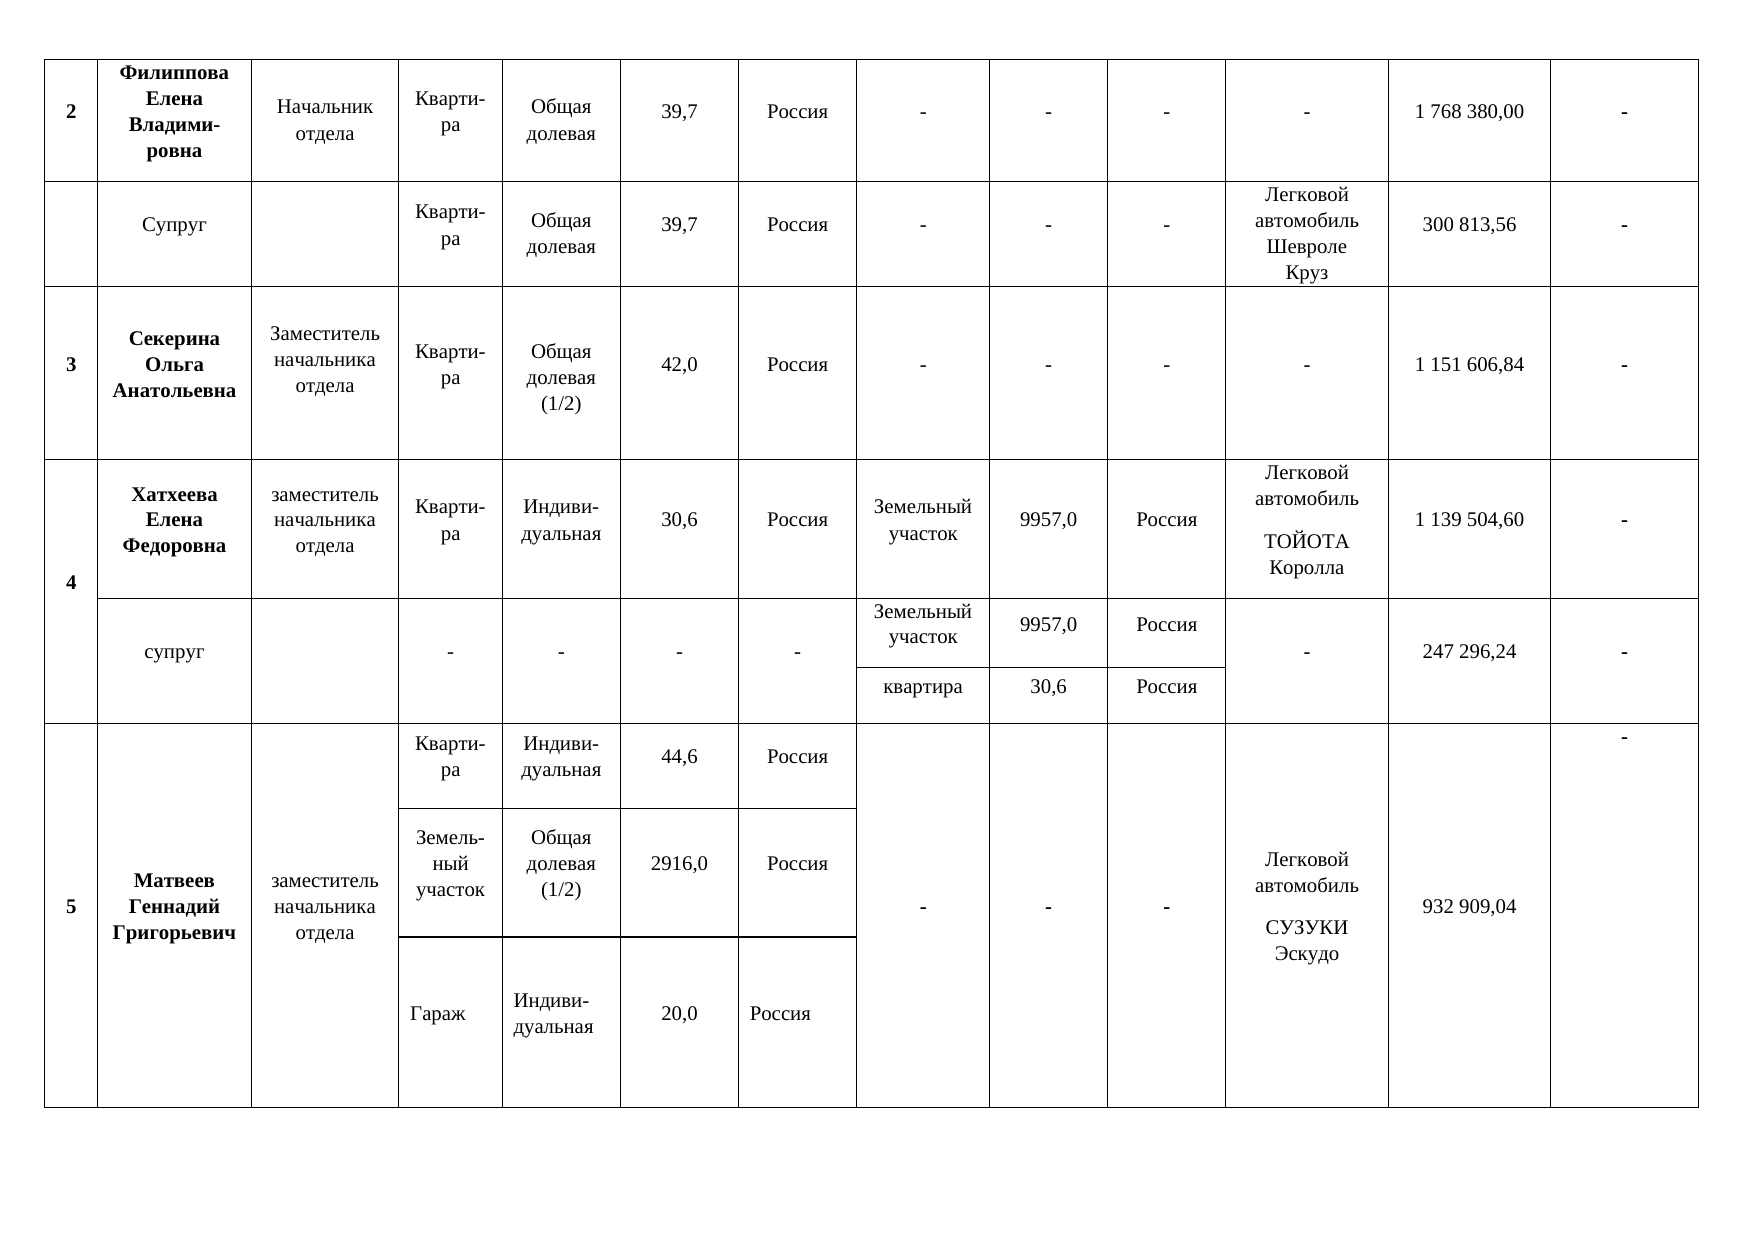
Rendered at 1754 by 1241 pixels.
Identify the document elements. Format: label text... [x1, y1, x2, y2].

table_cell 5 [45, 724, 97, 1107]
table_cell - [1551, 599, 1698, 723]
table_cell 1 139 504,60 [1389, 460, 1550, 597]
table_cell Индиви-дуальная [503, 724, 620, 808]
table_cell - [990, 724, 1107, 1107]
table_cell Легковой автомобиль ТОЙОТА Королла [1226, 460, 1388, 597]
table_cell Россия [739, 460, 856, 597]
table_cell - [1551, 287, 1698, 459]
table_cell [252, 599, 398, 723]
table_cell Кварти-ра [399, 182, 502, 286]
table_cell - [1108, 724, 1225, 1107]
table_cell Легковой автомобиль Шевроле Круз [1226, 182, 1388, 286]
table_cell Общая долевая (1/2) [503, 809, 620, 936]
table_cell - [399, 599, 502, 723]
table_cell Филиппова Елена Владими-ровна [98, 60, 251, 181]
table_cell 247 296,24 [1389, 599, 1550, 723]
table_cell 42,0 [621, 287, 738, 459]
table_cell Общая долевая [503, 182, 620, 286]
table_cell Россия [1108, 599, 1225, 667]
table_cell [45, 182, 97, 286]
table_cell заместитель начальника отдела [252, 724, 398, 1107]
table_cell - [857, 60, 989, 181]
table_cell 39,7 [621, 182, 738, 286]
table_cell - [503, 599, 620, 723]
table_cell Общая долевая (1/2) [503, 287, 620, 459]
table_cell - [1551, 60, 1698, 181]
table_cell - [1226, 287, 1388, 459]
table_cell Россия [739, 60, 856, 181]
table_cell Земель-ный участок [399, 809, 502, 936]
table_cell Россия [739, 182, 856, 286]
table_cell 1 151 606,84 [1389, 287, 1550, 459]
table_cell Супруг [98, 182, 251, 286]
table_cell 30,6 [990, 668, 1107, 723]
table_cell - [621, 599, 738, 723]
table_cell - [1551, 182, 1698, 286]
table_cell [252, 182, 398, 286]
table_cell Матвеев Геннадий Григорьевич [98, 724, 251, 1107]
table_cell - [739, 599, 856, 723]
table_cell - [1108, 182, 1225, 286]
table_cell супруг [98, 599, 251, 723]
table_cell Секерина Ольга Анатольевна [98, 287, 251, 459]
table_cell - [1108, 287, 1225, 459]
table_cell Гараж [399, 938, 502, 1107]
table_cell 300 813,56 [1389, 182, 1550, 286]
table_cell 30,6 [621, 460, 738, 597]
table_cell Индиви-дуальная [503, 460, 620, 597]
table_cell 4 [45, 460, 97, 723]
table_cell - [990, 60, 1107, 181]
table_cell - [1551, 724, 1698, 1107]
table_cell 932 909,04 [1389, 724, 1550, 1107]
table_cell Земельный участок [857, 460, 989, 597]
table_cell Заместитель начальника отдела [252, 287, 398, 459]
table_cell заместитель начальника отдела [252, 460, 398, 597]
table_cell Начальник отдела [252, 60, 398, 181]
table_cell Россия [739, 724, 856, 808]
table_cell 2 [45, 60, 97, 181]
table_cell Общая долевая [503, 60, 620, 181]
table_cell Кварти-ра [399, 724, 502, 808]
table_cell Хатхеева Елена Федоровна [98, 460, 251, 597]
table_cell Кварти-ра [399, 460, 502, 597]
table_cell 1 768 380,00 [1389, 60, 1550, 181]
table_cell - [990, 287, 1107, 459]
table_cell 2916,0 [621, 809, 738, 936]
table_cell Россия [1108, 668, 1225, 723]
table_cell 9957,0 [990, 460, 1107, 597]
table_cell Кварти-ра [399, 287, 502, 459]
table_cell - [1108, 60, 1225, 181]
table_cell квартира [857, 668, 989, 723]
table_cell Легковой автомобиль СУЗУКИ Эскудо [1226, 724, 1388, 1107]
table_cell Россия [739, 938, 856, 1107]
table_cell Индиви-дуальная [503, 938, 620, 1107]
table_cell - [990, 182, 1107, 286]
table_cell - [1551, 460, 1698, 597]
table_cell Земельный участок [857, 599, 989, 667]
table_cell - [1226, 599, 1388, 723]
table_cell Россия [739, 809, 856, 936]
table_cell 44,6 [621, 724, 738, 808]
table_cell - [857, 287, 989, 459]
table_cell Кварти-ра [399, 60, 502, 181]
table_cell 3 [45, 287, 97, 459]
table_cell - [857, 724, 989, 1107]
table_cell Россия [1108, 460, 1225, 597]
table_cell 20,0 [621, 938, 738, 1107]
table_cell Россия [739, 287, 856, 459]
table_cell - [1226, 60, 1388, 181]
table_cell - [857, 182, 989, 286]
table_cell 9957,0 [990, 599, 1107, 667]
table_cell 39,7 [621, 60, 738, 181]
